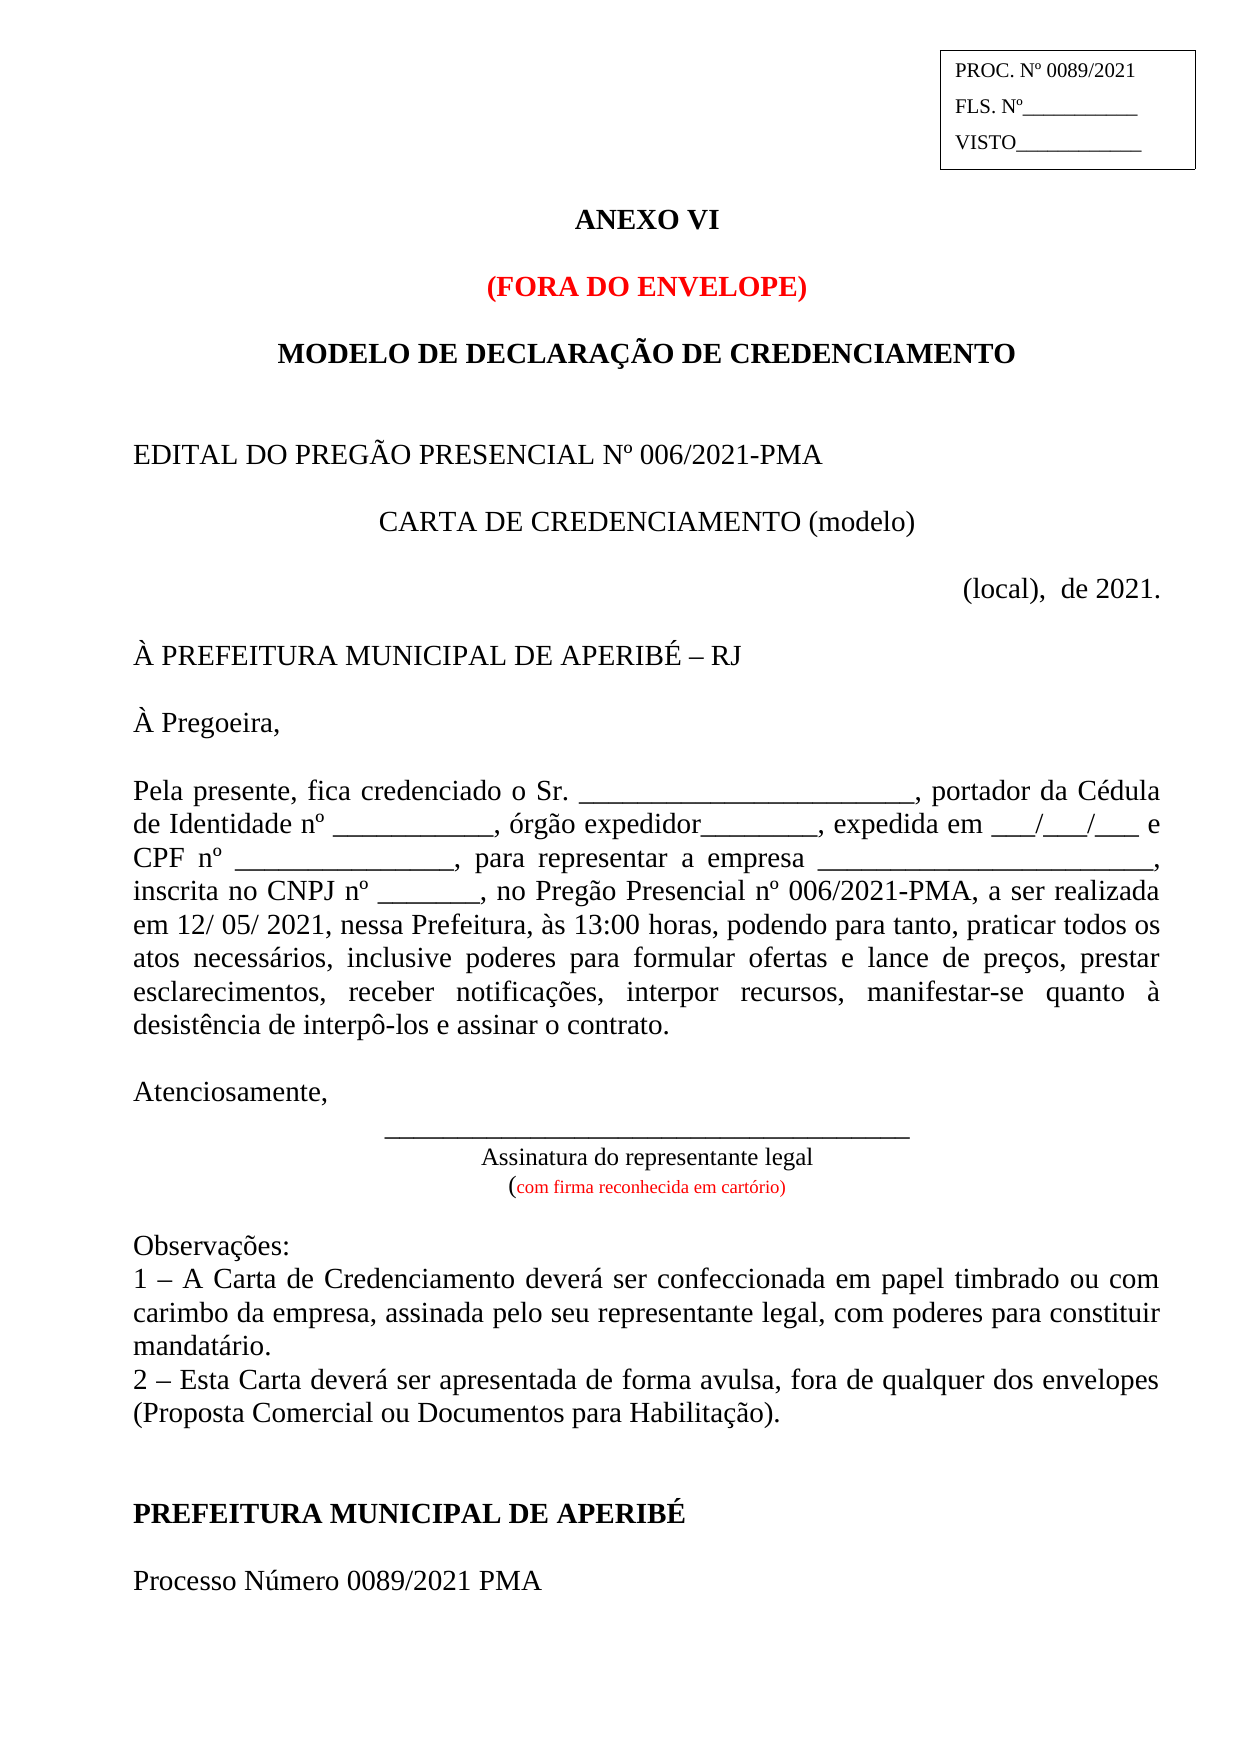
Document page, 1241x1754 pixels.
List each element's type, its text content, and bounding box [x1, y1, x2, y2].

text Assinatura do representante legal [133, 1142, 1161, 1170]
text PREFEITURA MUNICIPAL DE APERIBÉ [133, 1496, 1161, 1530]
text EDITAL DO PREGÃO PRESENCIAL Nº 006/2021-PMA [133, 437, 1161, 471]
text À PREFEITURA MUNICIPAL DE APERIBÉ – RJ [133, 638, 1161, 672]
text ANEXO VI [133, 202, 1161, 236]
text (local), de 2021. [133, 571, 1161, 605]
text ____________________________________ [133, 1108, 1161, 1142]
text (com firma reconhecida em cartório) [133, 1170, 1161, 1199]
text Atenciosamente, [133, 1074, 1161, 1108]
text MODELO DE DECLARAÇÃO DE CREDENCIAMENTO [133, 337, 1161, 370]
text 1 – A Carta de Credenciamento deverá ser confeccionada em papel timbrado ou com carimbo da empresa, assinada pelo seu representante legal, com poderes para constituir mandatário. [133, 1261, 1161, 1362]
text (FORA DO ENVELOPE) [133, 269, 1161, 303]
text CARTA DE CREDENCIAMENTO (modelo) [133, 504, 1161, 538]
text Pela presente, fica credenciado o Sr. _______________________, portador da Cédula de Identidade nº ___________, órgão expedidor________, expedida em ___/___/___ e CPF nº _______________, para representar a empresa _______________________, inscrita no CNPJ nº _______, no Pregão Presencial nº 006/2021-PMA, a ser realizada em 12/ 05/ 2021, nessa Prefeitura, às 13:00 horas, podendo para tanto, praticar todos os atos necessários, inclusive poderes para formular ofertas e lance de preços, prestar esclarecimentos, receber notificações, interpor recursos, manifestar-se quanto à desistência de interpô-los e assinar o contrato. [133, 773, 1161, 1041]
text 2 – Esta Carta deverá ser apresentada de forma avulsa, fora de qualquer dos envelopes (Proposta Comercial ou Documentos para Habilitação). [133, 1362, 1161, 1429]
text Observações: [133, 1228, 1161, 1261]
text Processo Número 0089/2021 PMA [133, 1563, 1161, 1597]
text À Pregoeira, [133, 706, 1161, 739]
